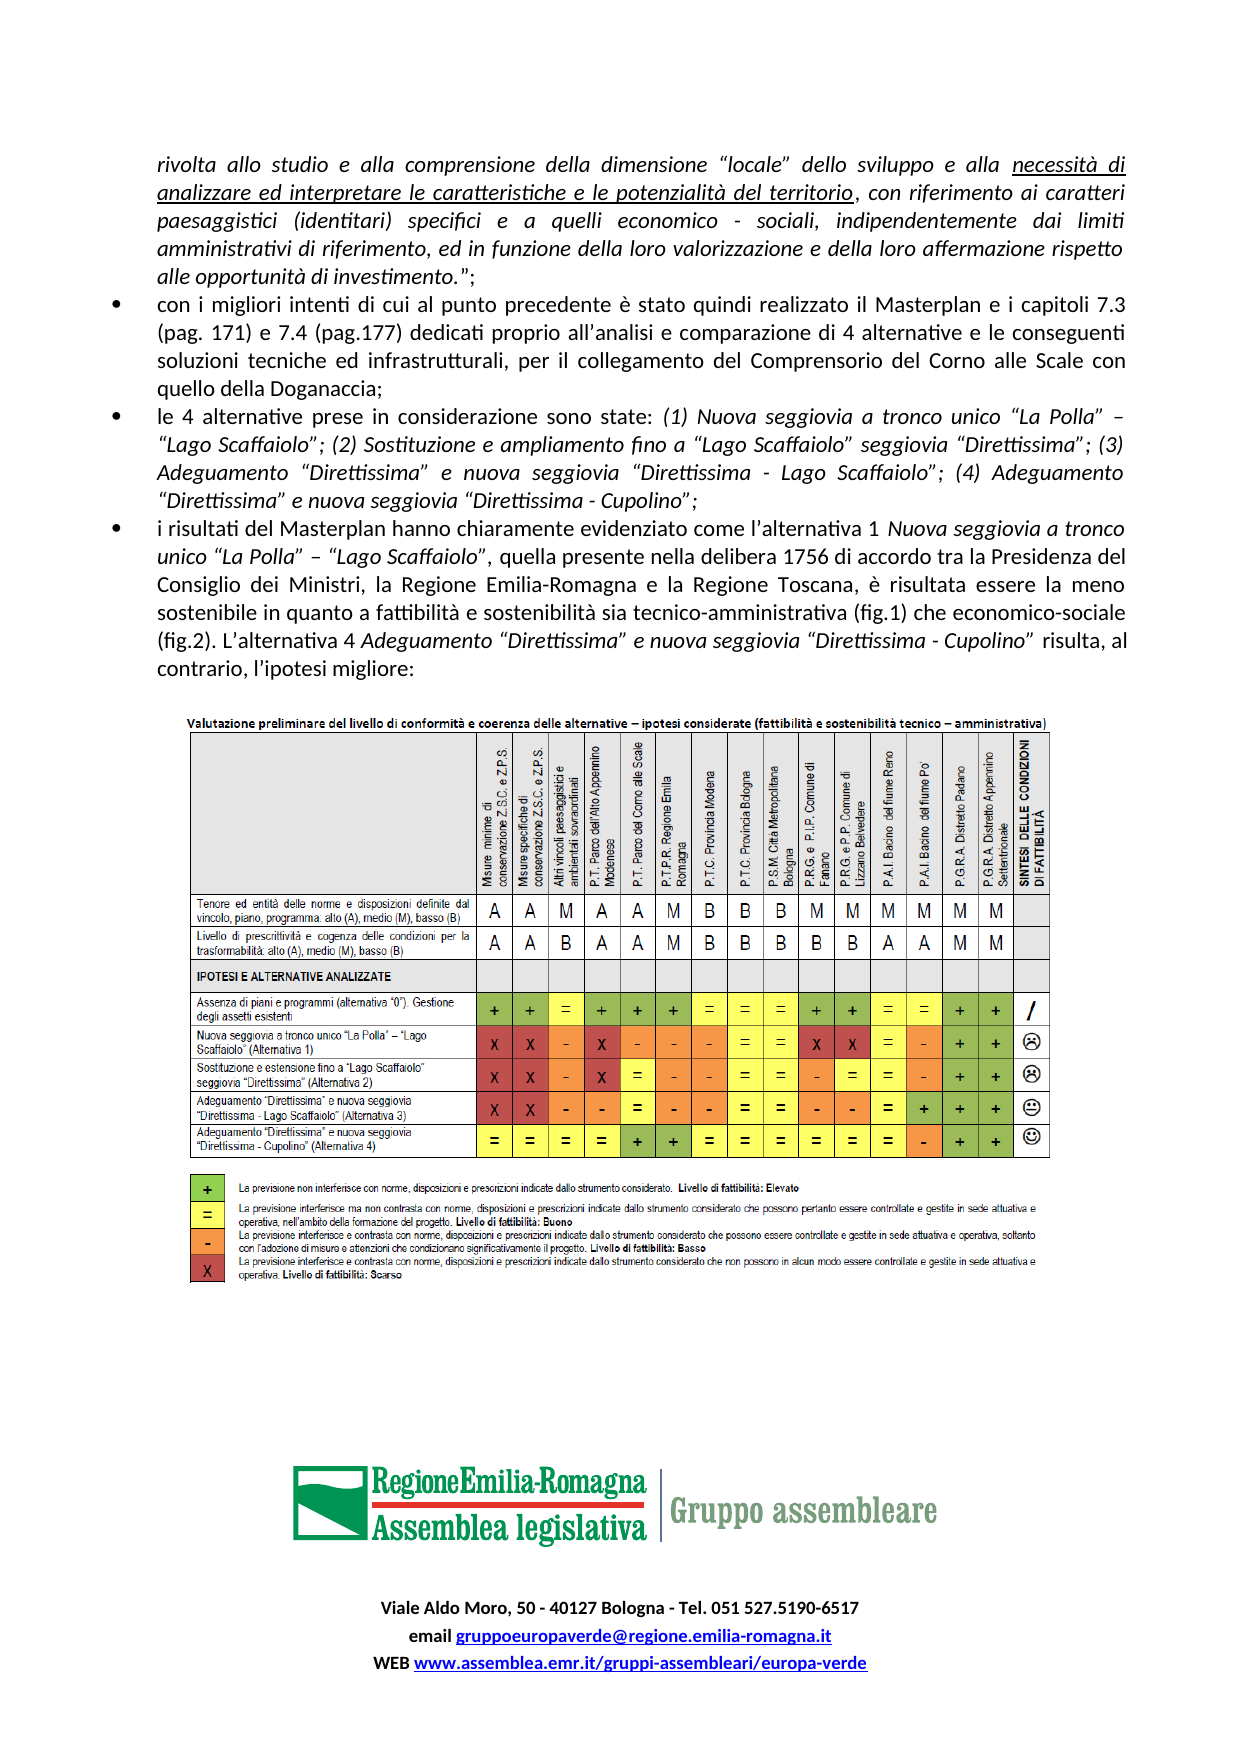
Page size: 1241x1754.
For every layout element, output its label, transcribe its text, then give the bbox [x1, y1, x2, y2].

list i risultati del Masterplan hanno chiaramente evidenziato come l’alternativa 1 Nuova seggiovia a tronco unico “La Polla” – “Lago Scaffaiolo”, quella presente nella delibera 1756 di accordo tra la Presidenza del Consiglio dei Ministri, la Regione Emilia-Romagna e la Regione Toscana, è risultata essere la meno sostenibile in quanto a fattibilità e sostenibilità sia tecnico-amministrativa (fig.1) che economico-sociale (fig.2). L’alternativa 4 Adeguamento “Direttissima” e nuova seggiovia “Direttissima - Cupolino” risulta, al contrario, l’ipotesi migliore: [112, 514, 1128, 682]
list con i migliori intenti di cui al punto precedente è stato quindi realizzato il Masterplan e i capitoli 7.3 (pag. 171) e 7.4 (pag.177) dedicati proprio all’analisi e comparazione di 4 alternative e le conseguenti soluzioni tecniche ed infrastrutturali, per il collegamento del Comprensorio del Corno alle Scale con quello della Doganaccia; [112, 290, 1128, 402]
picture [177, 710, 1063, 1293]
list le 4 alternative prese in considerazione sono state: (1) Nuova seggiovia a tronco unico “La Polla” – “Lago Scaffaiolo”; (2) Sostituzione e ampliamento fino a “Lago Scaffaiolo” seggiovia “Direttissima”; (3) Adeguamento “Direttissima” e nuova seggiovia “Direttissima - Lago Scaffaiolo”; (4) Adeguamento “Direttissima” e nuova seggiovia “Direttissima - Cupolino”; [112, 402, 1128, 514]
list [112, 150, 1128, 290]
